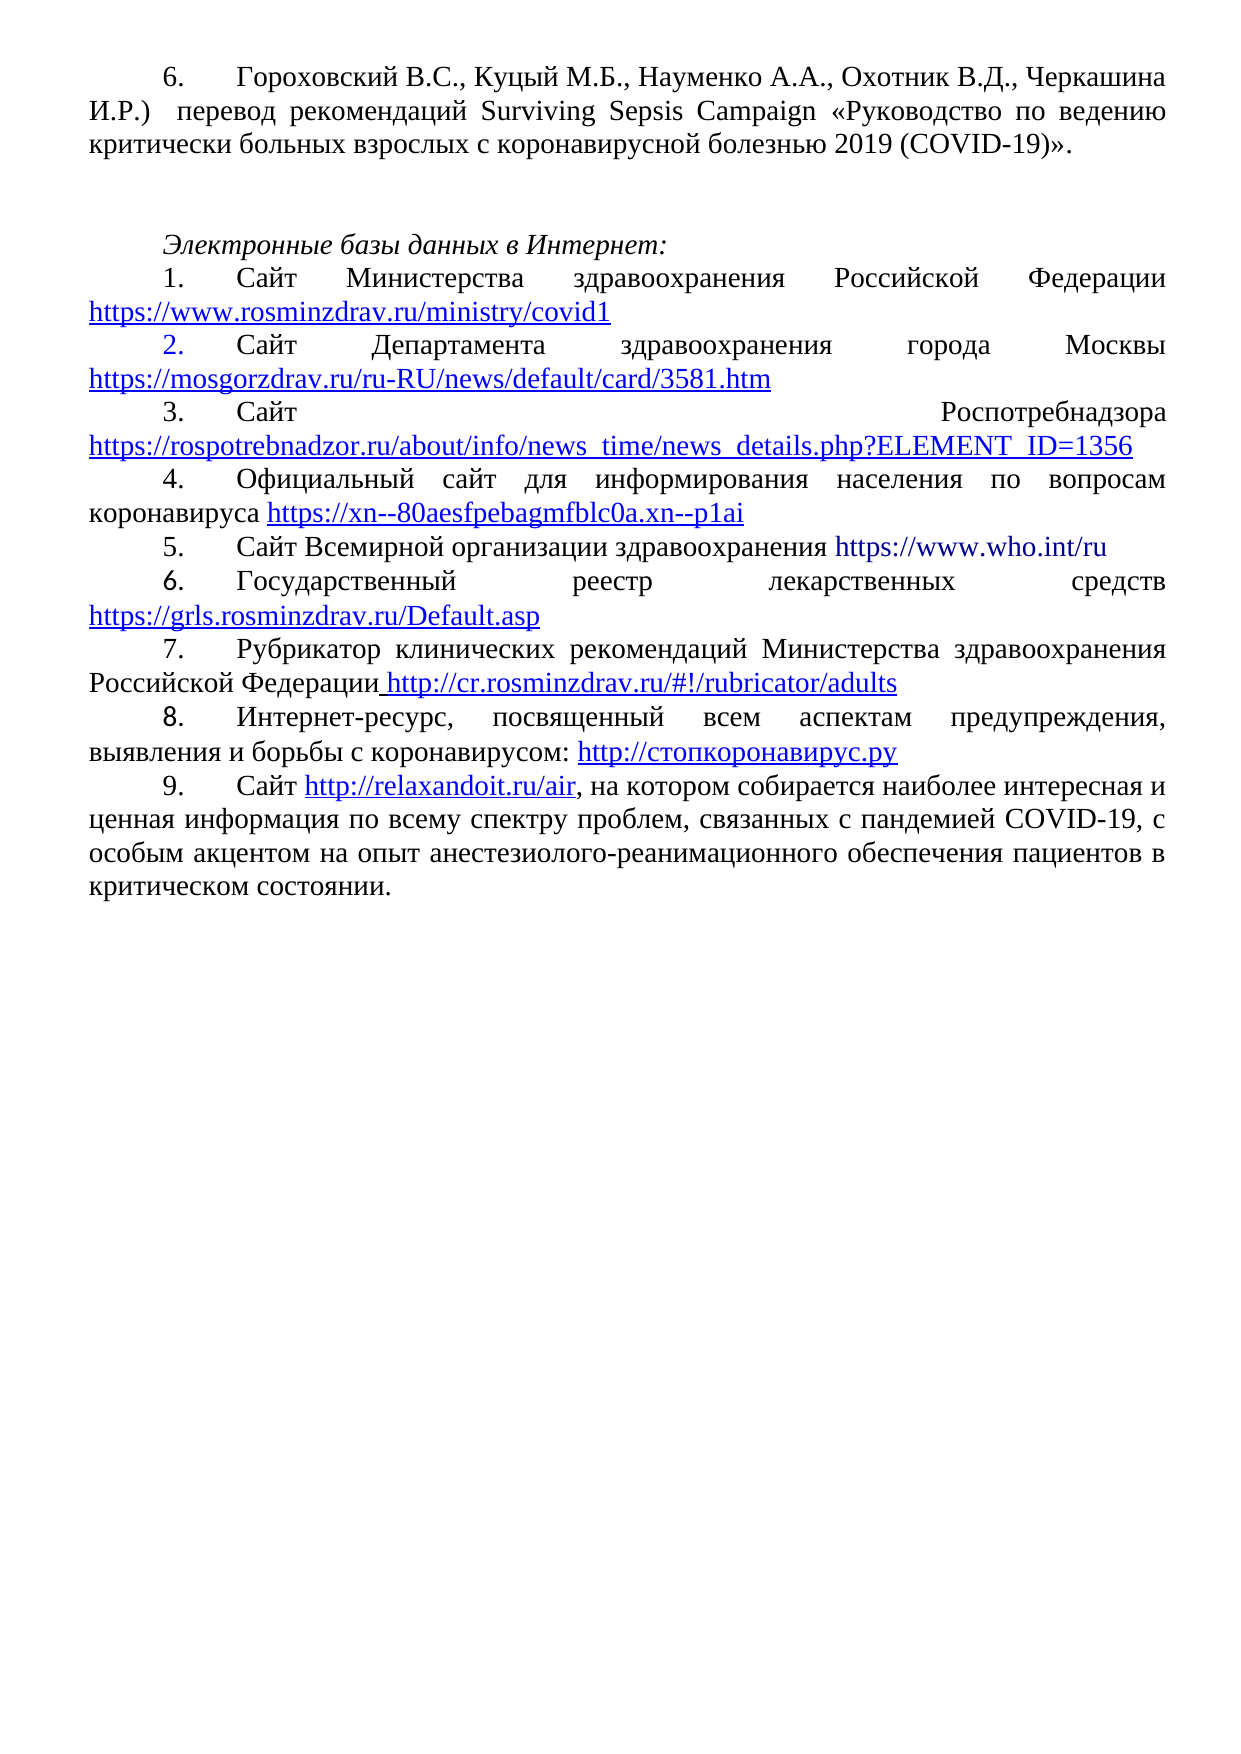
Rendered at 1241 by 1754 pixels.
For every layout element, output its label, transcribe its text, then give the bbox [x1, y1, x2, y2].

text Электронные базы данных в Интернет: [89, 227, 1167, 260]
list Сайт Всемирной организации здравоохранения https://www.who.int/ru [89, 529, 1167, 562]
list Гороховский В.С., Куцый М.Б., Науменко А.А., Охотник В.Д., Черкашина И.Р.) перевод рекомендаций Surviving Sepsis Campaign «Руководство по ведению критически больных взрослых с коронавирусной болезнью 2019 (COVID-19)». [89, 59, 1167, 160]
list Интернет-ресурс, посвященный всем аспектам предупреждения, выявления и борьбы с коронавирусом: http://стопкоронавирус.ру [89, 698, 1167, 768]
list Сайт Департамента здравоохранения города Москвы https://mosgorzdrav.ru/ru-RU/news/default/card/3581.htm [89, 327, 1167, 394]
list Официальный сайт для информирования населения по вопросам коронавируса https://xn--80aesfpebagmfblc0a.xn--p1ai [89, 462, 1167, 529]
list Рубрикатор клинических рекомендаций Министерства здравоохранения Российской Федерации http://cr.rosminzdrav.ru/#!/rubricator/adults [89, 631, 1167, 698]
list Сайт Роспотребнадзора https://rospotrebnadzor.ru/about/info/news_time/news_details.php?ELEMENT_ID=1356 [89, 394, 1167, 462]
list Сайт http://relaxandoit.ru/air, на котором собирается наиболее интересная и ценная информация по всему спектру проблем, связанных с пандемией COVID-19, с особым акцентом на опыт анестезиолого-реанимационного обеспечения пациентов в критическом состоянии. [89, 768, 1167, 902]
list Сайт Министерства здравоохранения Российской Федерации https://www.rosminzdrav.ru/ministry/covid1 [89, 260, 1167, 327]
list Государственный реестр лекарственных средств https://grls.rosminzdrav.ru/Default.asp [89, 562, 1167, 631]
